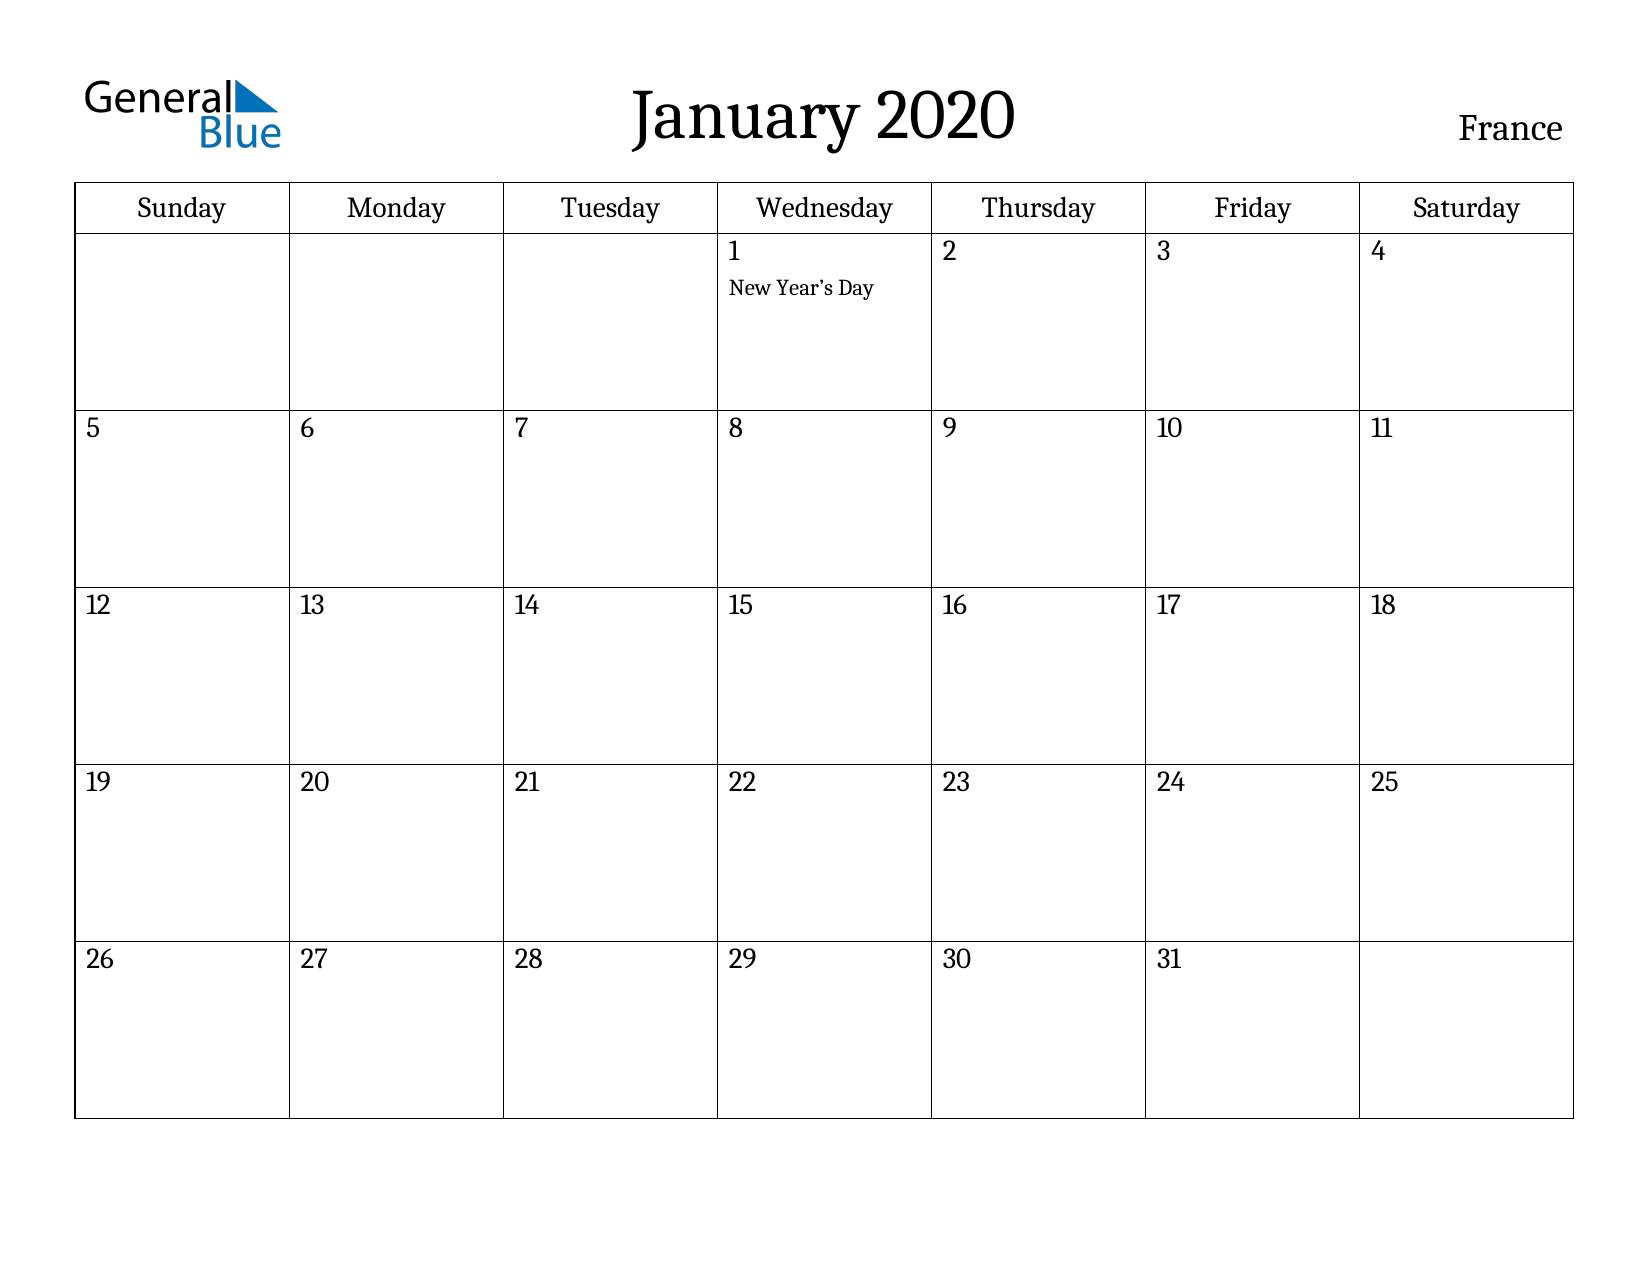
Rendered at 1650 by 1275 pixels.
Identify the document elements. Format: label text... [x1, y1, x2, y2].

table_cell 11 [1360, 411, 1573, 452]
table_cell 1 [718, 234, 931, 275]
table_cell 22 [718, 765, 931, 806]
table_cell [76, 275, 289, 410]
table_cell [932, 806, 1145, 941]
table_cell 3 [1146, 234, 1359, 275]
table_cell [1146, 275, 1359, 410]
table_cell 24 [1146, 765, 1359, 806]
table_cell [290, 234, 503, 275]
table_cell [290, 629, 503, 764]
table_cell Saturday [1360, 183, 1573, 233]
table_cell [76, 983, 289, 1118]
table_cell [290, 275, 503, 410]
table_cell [76, 234, 289, 275]
table_cell [504, 452, 717, 587]
table_cell [290, 806, 503, 941]
table_cell 2 [932, 234, 1145, 275]
table_cell 28 [504, 942, 717, 983]
table_cell New Year’s Day [718, 275, 931, 410]
table_cell [718, 983, 931, 1118]
table_cell Sunday [76, 183, 289, 233]
table_header January 2020 [503, 75, 1146, 182]
picture [85, 80, 281, 148]
table_cell Wednesday [718, 183, 931, 233]
table_cell [504, 983, 717, 1118]
table_cell [932, 275, 1145, 410]
table_cell Thursday [932, 183, 1145, 233]
table_cell 13 [290, 588, 503, 629]
table_cell [1360, 983, 1573, 1118]
table_header [75, 75, 503, 182]
table_cell 18 [1360, 588, 1573, 629]
table_cell 29 [718, 942, 931, 983]
table_cell [1146, 452, 1359, 587]
table_cell 27 [290, 942, 503, 983]
table_cell 21 [504, 765, 717, 806]
table_cell 6 [290, 411, 503, 452]
table_cell 31 [1146, 942, 1359, 983]
table_cell 7 [504, 411, 717, 452]
table_cell 9 [932, 411, 1145, 452]
table_cell [718, 452, 931, 587]
table_cell [76, 806, 289, 941]
table_cell [290, 452, 503, 587]
table_cell 16 [932, 588, 1145, 629]
table_cell 8 [718, 411, 931, 452]
table_cell [1146, 983, 1359, 1118]
table_cell [504, 629, 717, 764]
table_cell [290, 983, 503, 1118]
table_cell [76, 629, 289, 764]
table_cell [718, 806, 931, 941]
table_cell 12 [76, 588, 289, 629]
table_cell [718, 629, 931, 764]
table_cell [1146, 629, 1359, 764]
table_cell [1360, 942, 1573, 983]
table_cell [1146, 806, 1359, 941]
table_cell 5 [76, 411, 289, 452]
table_cell [1360, 629, 1573, 764]
table_cell [1360, 806, 1573, 941]
table_cell [76, 452, 289, 587]
table_cell Tuesday [504, 183, 717, 233]
table_cell [1360, 275, 1573, 410]
table_cell 30 [932, 942, 1145, 983]
table_cell 17 [1146, 588, 1359, 629]
table_cell [504, 234, 717, 275]
table_cell 20 [290, 765, 503, 806]
table_cell 15 [718, 588, 931, 629]
table_cell 23 [932, 765, 1145, 806]
table_cell Monday [290, 183, 503, 233]
table_cell 26 [76, 942, 289, 983]
table_cell [932, 629, 1145, 764]
table_cell 4 [1360, 234, 1573, 275]
table_cell [504, 806, 717, 941]
table_cell [1360, 452, 1573, 587]
table_cell [504, 275, 717, 410]
table_header France [1146, 75, 1574, 182]
table_cell Friday [1146, 183, 1359, 233]
table_cell 10 [1146, 411, 1359, 452]
table_cell [932, 452, 1145, 587]
table_cell 14 [504, 588, 717, 629]
table_cell 19 [76, 765, 289, 806]
table_cell [932, 983, 1145, 1118]
table_cell 25 [1360, 765, 1573, 806]
